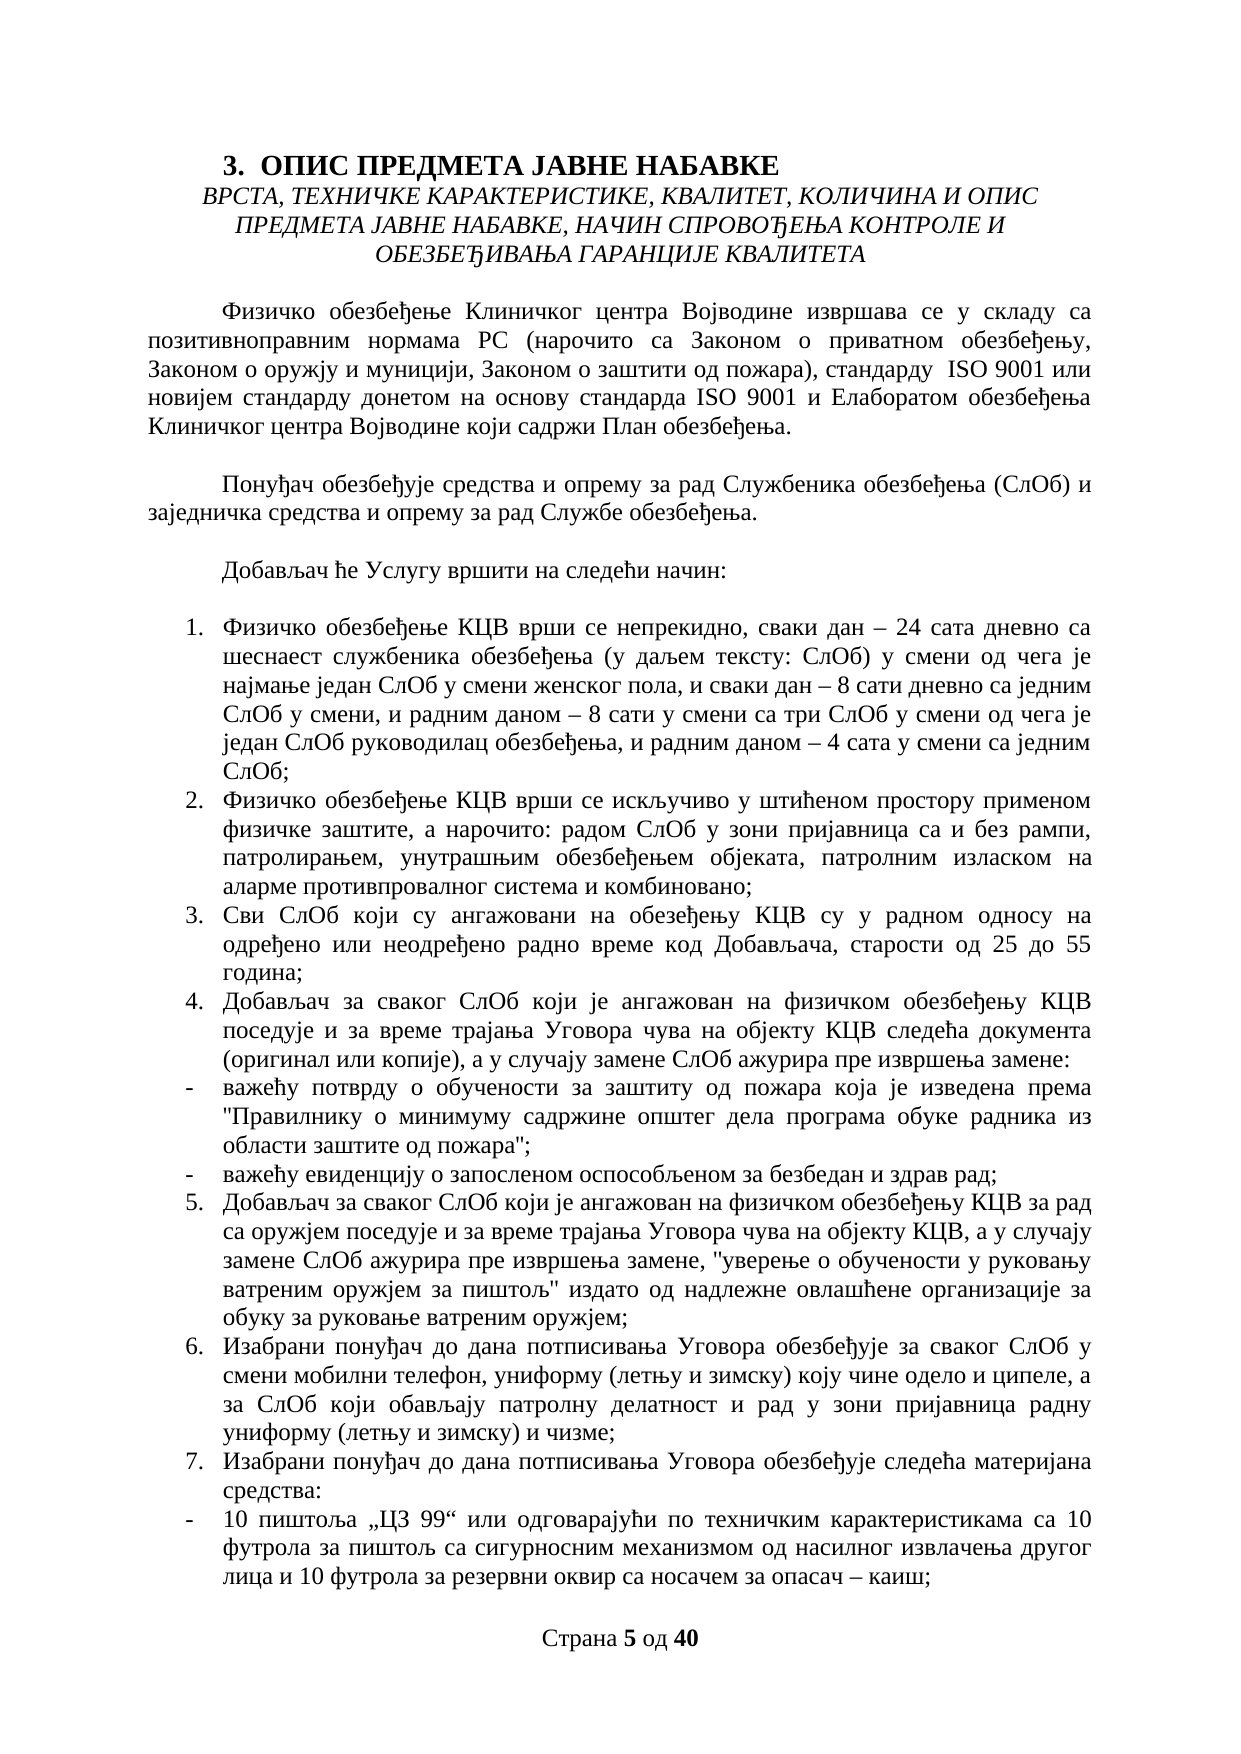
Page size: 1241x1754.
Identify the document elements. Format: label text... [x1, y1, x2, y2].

list Изабрани понуђач до дана потписивања Уговора обезбеђује следећа материјана средства: [185, 1446, 1092, 1504]
list Добављач ће Услугу вршити на следећи начин: [148, 555, 1092, 584]
list Добављач за сваког СлОб који је ангажован на физичком обезбеђењу КЦВ поседује и за време трајања Уговора чува на објекту КЦВ следећа документа (оригинал или копије), а у случају замене СлОб ажурира пре извршења замене: [185, 986, 1092, 1072]
list Физичко обезбеђење Клиничког центра Војводине извршава се у складу са позитивноправним нормама РС (нарочито са Законом о приватном обезбеђењу, Законом о оружју и муницији, Законом о заштити од пожара), стандарду ISO 9001 или новијем стандарду донетом на основу стандарда ISO 9001 и Елаборатом обезбеђења Клиничког центра Војводине који садржи План обезбеђења. [148, 296, 1092, 440]
list Изабрани понуђач до дана потписивања Уговора обезбеђује за сваког СлОб у смени мобилни телефон, униформу (летњу и зимску) коју чине одело и ципеле, а за СлОб који обављају патролну делатност и рад у зони пријавница радну униформу (летњу и зимску) и чизме; [185, 1331, 1092, 1446]
list Сви СлОб који су ангажовани на обезеђењу КЦВ су у радном односу на одређено или неодређено радно време код Добављача, старости од 25 до 55 година; [185, 900, 1092, 986]
list Добављач за сваког СлОб који је ангажован на физичком обезбеђењу КЦВ за рад са оружјем поседује и за време трајања Уговора чува на објекту КЦВ, а у случају замене СлОб ажурира пре извршења замене, ''уверење о обучености у руковању ватреним оружјем за пиштољ'' издато од надлежне овлашћене организације за обуку за руковање ватреним оружјем; [185, 1187, 1092, 1331]
list 10 пиштоља „ЦЗ 99“ или одговарајући по техничким карактеристикама са 10 футрола за пиштољ са сигурносним механизмом од насилног извлачења другог лица и 10 футрола за резервни оквир са носачем за опасач – каиш; [185, 1504, 1092, 1590]
list важећу евиденцију о запосленом оспособљеном за безбедан и здрав рад; [185, 1159, 1092, 1187]
list Физичко обезбеђење КЦВ врши се непрекидно, сваки дан – 24 сата дневно са шеснаест службеника обезбеђења (у даљем тексту: СлОб) у смени од чега је најмање један СлОб у смени женског пола, и сваки дан – 8 сати дневно са једним СлОб у смени, и радним даном – 8 сати у смени са три СлОб у смени од чега је један СлОб руководилац обезбеђења, и радним даном – 4 сата у смени са једним СлОб; [185, 612, 1092, 785]
list Физичко обезбеђење КЦВ врши се искључиво у штићеном простору применом физичке заштите, а нарочито: радом СлОб у зони пријавница са и без рампи, патролирањем, унутрашњим обезбеђењем објеката, патролним изласком на аларме противпровалног система и комбиновано; [185, 785, 1092, 900]
list важећу потврду о обучености за заштиту од пожара која је изведена према ''Правилнику о минимуму садржине општег дела програма обуке радника из области заштите од пожара''; [185, 1072, 1092, 1159]
text ВРСТА, ТЕХНИЧКЕ КАРАКТЕРИСТИКЕ, КВАЛИТЕТ, КОЛИЧИНА И ОПИС ПРЕДМЕТА ЈАВНЕ НАБАВКЕ, НАЧИН СПРОВОЂЕЊА КОНТРОЛЕ И ОБЕЗБЕЂИВАЊА ГАРАНЦИЈЕ КВАЛИТЕТА [148, 181, 1092, 267]
list Понуђач обезбеђује средства и опрему за рад Службеника обезбеђења (СлОб) и заједничка средства и опрему за рад Службе обезбеђења. [148, 469, 1092, 526]
subtitle ОПИС ПРЕДМЕТА ЈАВНЕ НАБАВКЕ [223, 148, 1092, 181]
